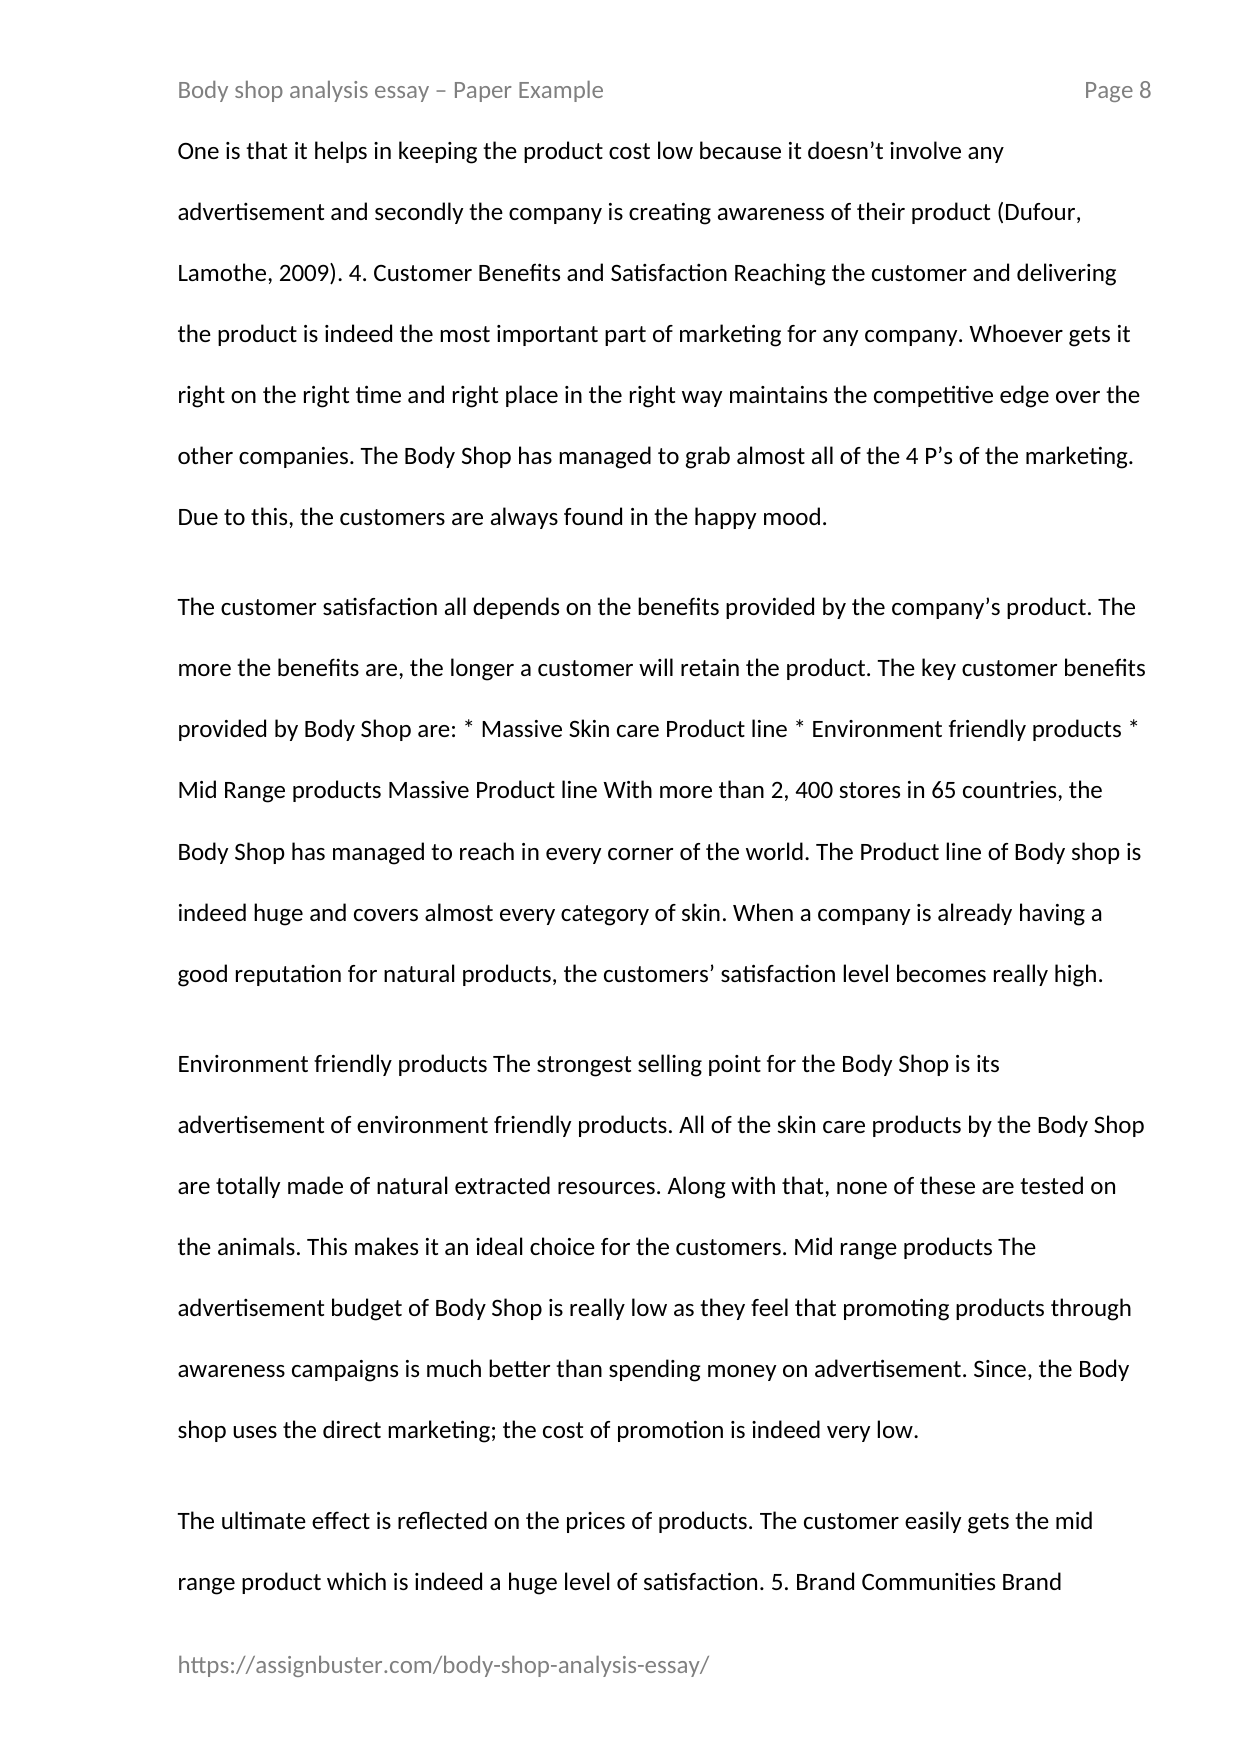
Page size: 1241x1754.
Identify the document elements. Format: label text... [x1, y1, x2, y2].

text Environment friendly products The strongest selling point for the Body Shop is its advertisement of environment friendly products. All of the skin care products by the Body Shop are totally made of natural extracted resources. Along with that, none of these are tested on the animals. This makes it an ideal choice for the customers. Mid range products The advertisement budget of Body Shop is really low as they feel that promoting products through awareness campaigns is much better than spending money on advertisement. Since, the Body shop uses the direct marketing; the cost of promotion is indeed very low. [177, 1048, 1152, 1445]
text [177, 1505, 1152, 1597]
text One is that it helps in keeping the product cost low because it doesn’t involve any advertisement and secondly the company is creating awareness of their product (Dufour, Lamothe, 2009). 4. Customer Benefits and Satisfaction Reaching the customer and delivering the product is indeed the most important part of marketing for any company. Whoever gets it right on the right time and right place in the right way maintains the competitive edge over the other companies. The Body Shop has managed to grab almost all of the 4 P’s of the marketing. Due to this, the customers are always found in the happy mood. [177, 135, 1152, 532]
text The customer satisfaction all depends on the benefits provided by the company’s product. The more the benefits are, the longer a customer will retain the product. The key customer benefits provided by Body Shop are: * Massive Skin care Product line * Environment friendly products * Mid Range products Massive Product line With more than 2, 400 stores in 65 countries, the Body Shop has managed to reach in every corner of the world. The Product line of Body shop is indeed huge and covers almost every category of skin. When a company is already having a good reputation for natural products, the customers’ satisfaction level becomes really high. [177, 592, 1152, 988]
